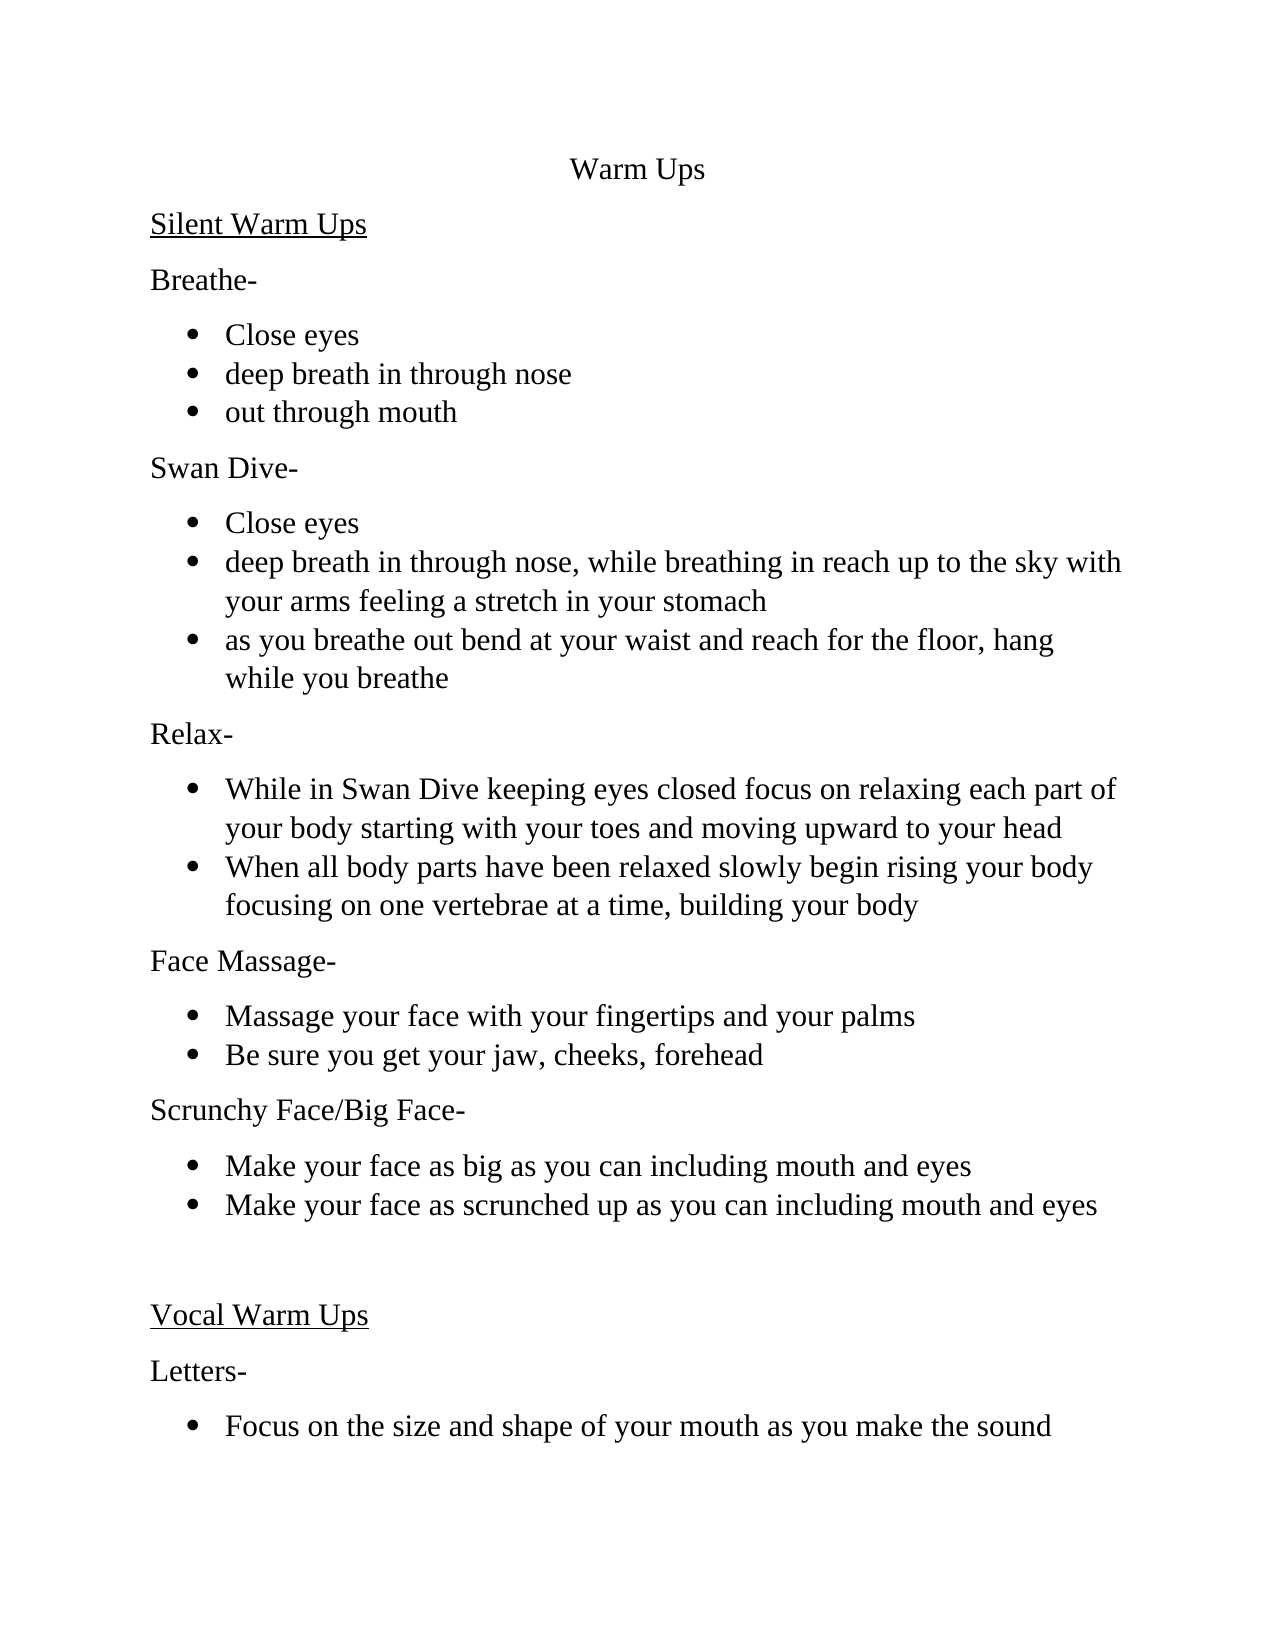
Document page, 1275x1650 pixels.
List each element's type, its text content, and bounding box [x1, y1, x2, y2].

list out through mouth [187, 394, 1125, 430]
list When all body parts have been relaxed slowly begin rising your body focusing on one vertebrae at a time, building your body [187, 848, 1125, 923]
list Make your face as big as you can including mouth and eyes [187, 1147, 1125, 1183]
list Close eyes [187, 316, 1125, 352]
text Face Massage- [150, 942, 1125, 978]
text Swan Dive- [150, 449, 1125, 485]
list as you breathe out bend at your waist and reach for the floor, hang while you breathe [187, 621, 1125, 696]
text Relax- [150, 715, 1125, 751]
list Make your face as scrunched up as you can including mouth and eyes [187, 1186, 1125, 1222]
text Vocal Warm Ups [150, 1297, 1125, 1333]
list While in Swan Dive keeping eyes closed focus on relaxing each part of your body starting with your toes and moving upward to your head [187, 770, 1125, 845]
text Silent Warm Ups [150, 205, 1125, 241]
list Close eyes [187, 504, 1125, 541]
text Letters- [150, 1352, 1125, 1388]
text Warm Ups [150, 150, 1125, 186]
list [187, 1407, 1125, 1443]
list deep breath in through nose, while breathing in reach up to the sky with your arms feeling a stretch in your stomach [187, 543, 1125, 618]
list Be sure you get your jaw, cheeks, forehead [187, 1036, 1125, 1072]
list Massage your face with your fingertips and your palms [187, 997, 1125, 1033]
text Breathe- [150, 261, 1125, 297]
text Scrunchy Face/Big Face- [150, 1092, 1125, 1128]
list deep breath in through nose [187, 355, 1125, 391]
